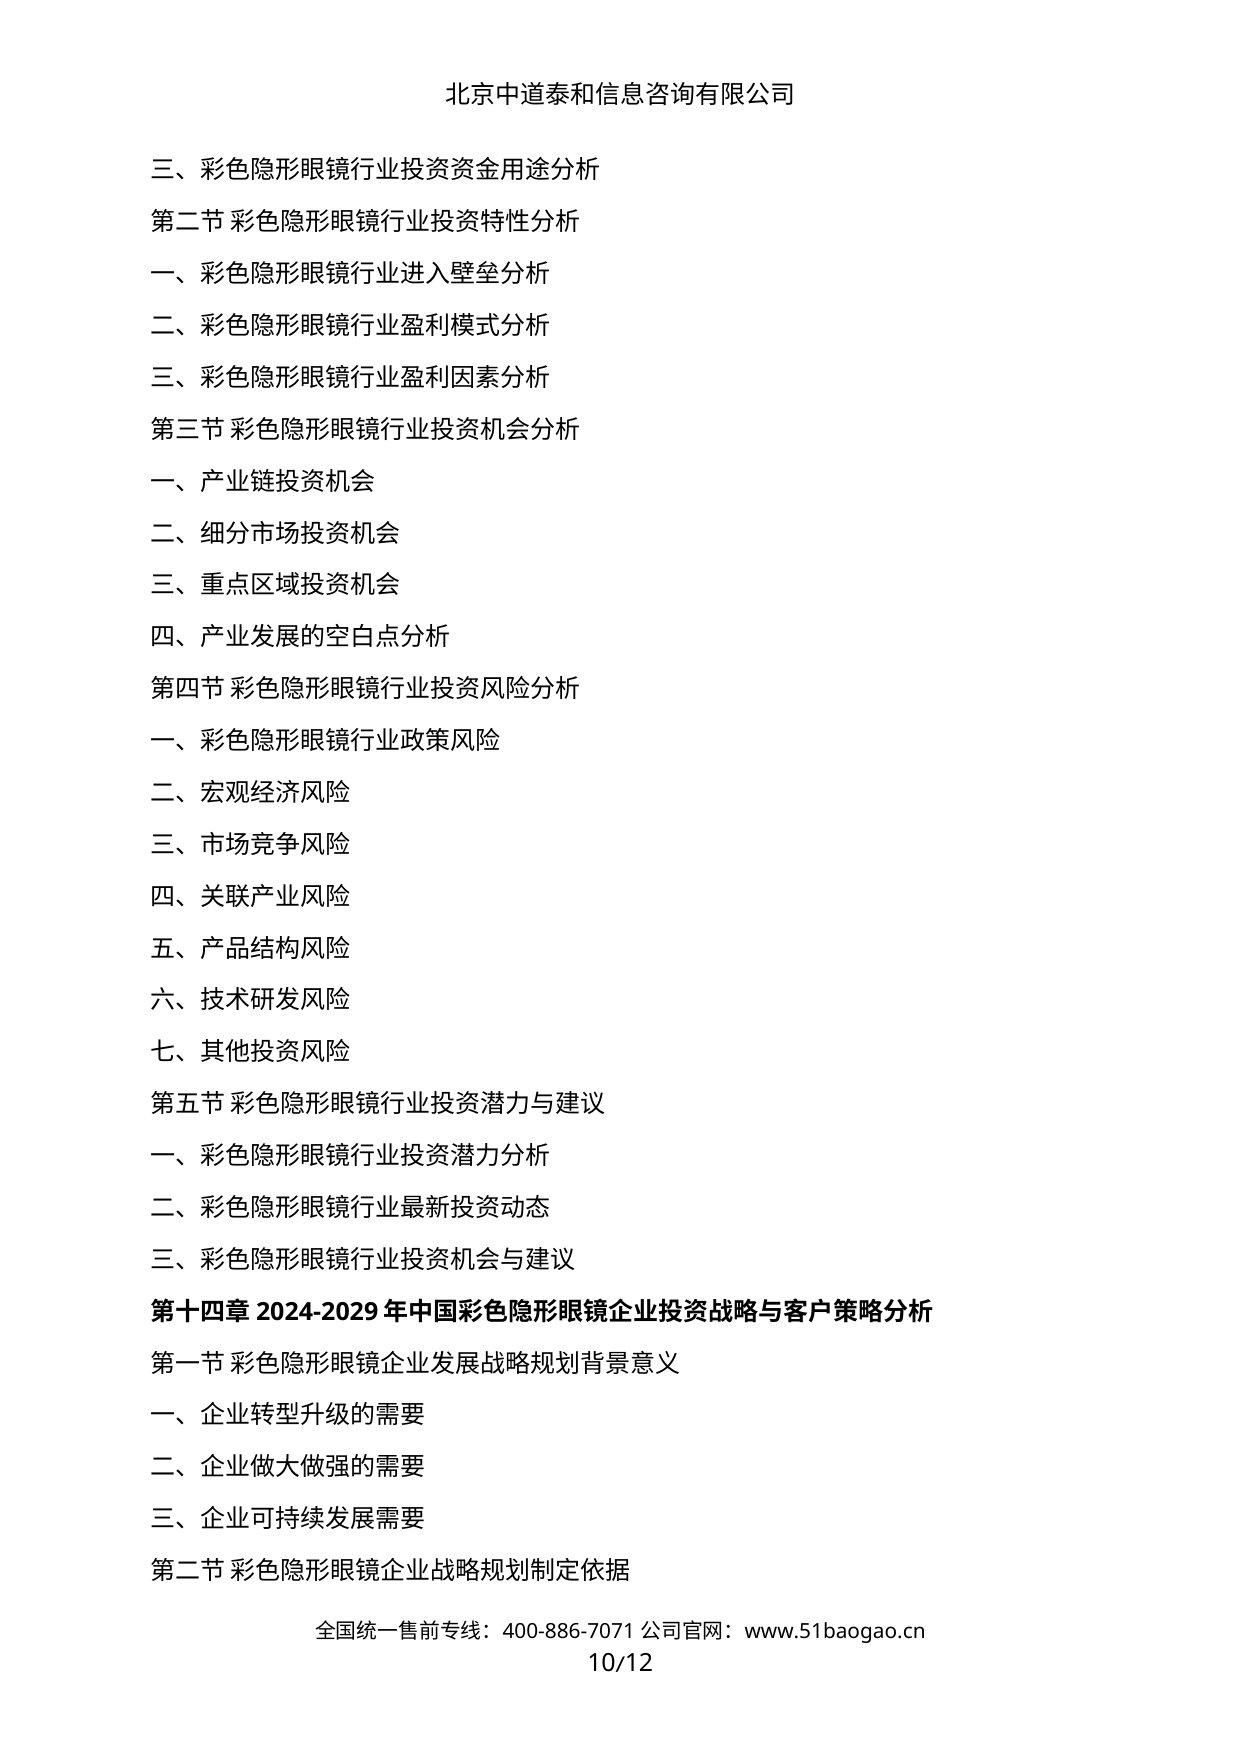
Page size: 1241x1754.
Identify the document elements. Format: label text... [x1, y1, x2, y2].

text 四、产业发展的空白点分析 [150, 617, 1090, 653]
text 三、企业可持续发展需要 [150, 1499, 1090, 1535]
text 第二节 彩色隐形眼镜企业战略规划制定依据 [150, 1551, 1090, 1587]
text 三、彩色隐形眼镜行业盈利因素分析 [150, 357, 1090, 394]
text 一、彩色隐形眼镜行业政策风险 [150, 721, 1090, 757]
text 三、彩色隐形眼镜行业投资机会与建议 [150, 1239, 1090, 1276]
text 第二节 彩色隐形眼镜行业投资特性分析 [150, 202, 1090, 238]
text 第五节 彩色隐形眼镜行业投资潜力与建议 [150, 1084, 1090, 1120]
text 第一节 彩色隐形眼镜企业发展战略规划背景意义 [150, 1343, 1090, 1379]
text 六、技术研发风险 [150, 980, 1090, 1016]
text 第十四章 2024-2029年中国彩色隐形眼镜企业投资战略与客户策略分析 [150, 1291, 1090, 1327]
text 一、彩色隐形眼镜行业进入壁垒分析 [150, 254, 1090, 290]
text 二、彩色隐形眼镜行业盈利模式分析 [150, 306, 1090, 342]
text 七、其他投资风险 [150, 1032, 1090, 1068]
text 三、重点区域投资机会 [150, 565, 1090, 601]
text 三、彩色隐形眼镜行业投资资金用途分析 [150, 150, 1090, 186]
text 三、市场竞争风险 [150, 824, 1090, 861]
text 二、彩色隐形眼镜行业最新投资动态 [150, 1187, 1090, 1224]
text 二、宏观经济风险 [150, 772, 1090, 809]
text 一、彩色隐形眼镜行业投资潜力分析 [150, 1136, 1090, 1172]
text 一、产业链投资机会 [150, 461, 1090, 497]
text 一、企业转型升级的需要 [150, 1395, 1090, 1431]
text 第四节 彩色隐形眼镜行业投资风险分析 [150, 669, 1090, 705]
text 第三节 彩色隐形眼镜行业投资机会分析 [150, 409, 1090, 446]
text 五、产品结构风险 [150, 928, 1090, 964]
text 四、关联产业风险 [150, 876, 1090, 912]
text 二、企业做大做强的需要 [150, 1447, 1090, 1483]
text 二、细分市场投资机会 [150, 513, 1090, 549]
